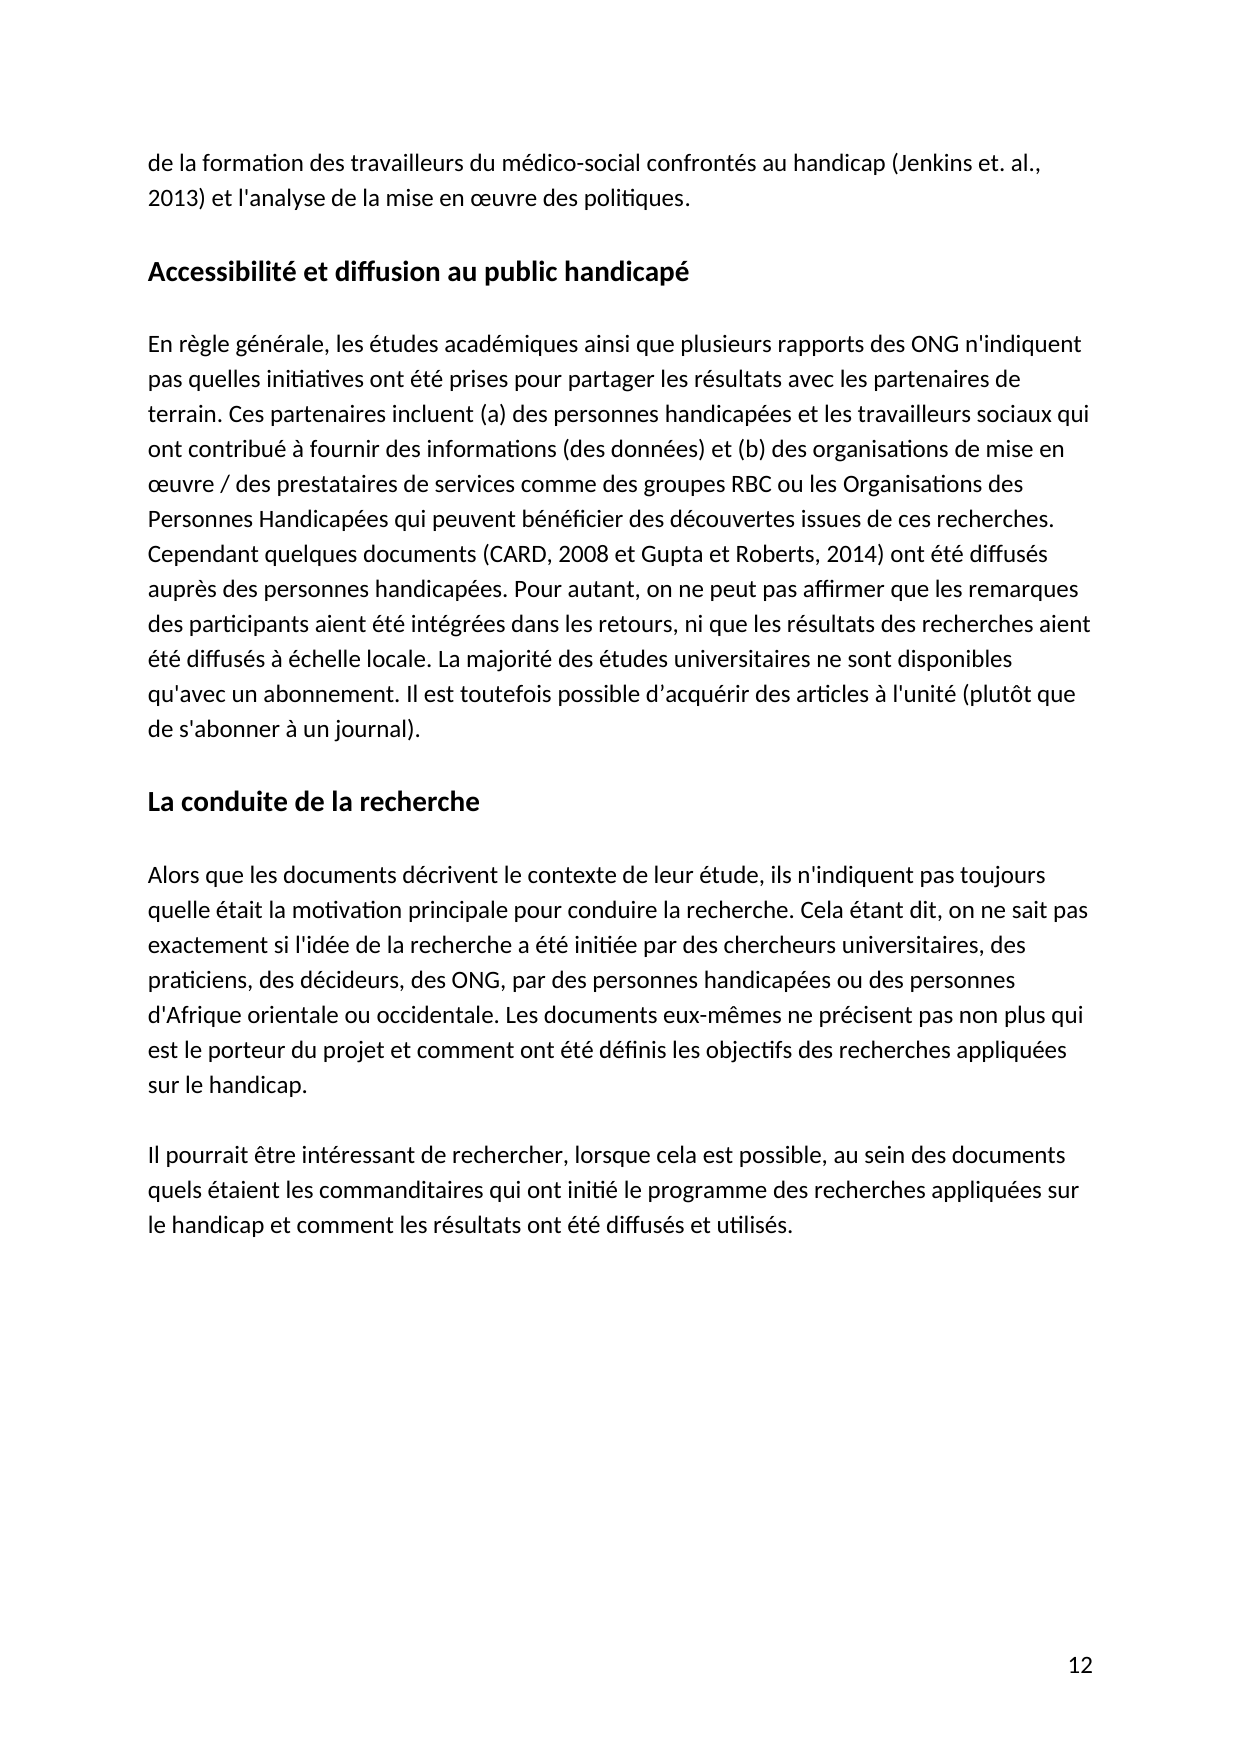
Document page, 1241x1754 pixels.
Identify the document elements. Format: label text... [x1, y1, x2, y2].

text Il pourrait être intéressant de rechercher, lorsque cela est possible, au sein des documents quels étaient les commanditaires qui ont initié le programme des recherches appliquées sur le handicap et comment les résultats ont été diffusés et utilisés. [148, 1139, 1093, 1240]
subtitle Accessibilité et diffusion au public handicapé [148, 253, 1093, 288]
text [148, 148, 1093, 213]
subtitle La conduite de la recherche [148, 783, 1093, 819]
text Alors que les documents décrivent le contexte de leur étude, ils n'indiquent pas toujours quelle était la motivation principale pour conduire la recherche. Cela étant dit, on ne sait pas exactement si l'idée de la recherche a été initiée par des chercheurs universitaires, des praticiens, des décideurs, des ONG, par des personnes handicapées ou des personnes d'Afrique orientale ou occidentale. Les documents eux-mêmes ne précisent pas non plus qui est le porteur du projet et comment ont été définis les objectifs des recherches appliquées sur le handicap. [148, 859, 1093, 1100]
text En règle générale, les études académiques ainsi que plusieurs rapports des ONG n'indiquent pas quelles initiatives ont été prises pour partager les résultats avec les partenaires de terrain. Ces partenaires incluent (a) des personnes handicapées et les travailleurs sociaux qui ont contribué à fournir des informations (des données) et (b) des organisations de mise en œuvre / des prestataires de services comme des groupes RBC ou les Organisations des Personnes Handicapées qui peuvent bénéficier des découvertes issues de ces recherches. Cependant quelques documents (CARD, 2008 et Gupta et Roberts, 2014) ont été diffusés auprès des personnes handicapées. Pour autant, on ne peut pas affirmer que les remarques des participants aient été intégrées dans les retours, ni que les résultats des recherches aient été diffusés à échelle locale. La majorité des études universitaires ne sont disponibles qu'avec un abonnement. Il est toutefois possible d’acquérir des articles à l'unité (plutôt que de s'abonner à un journal). [148, 328, 1093, 744]
